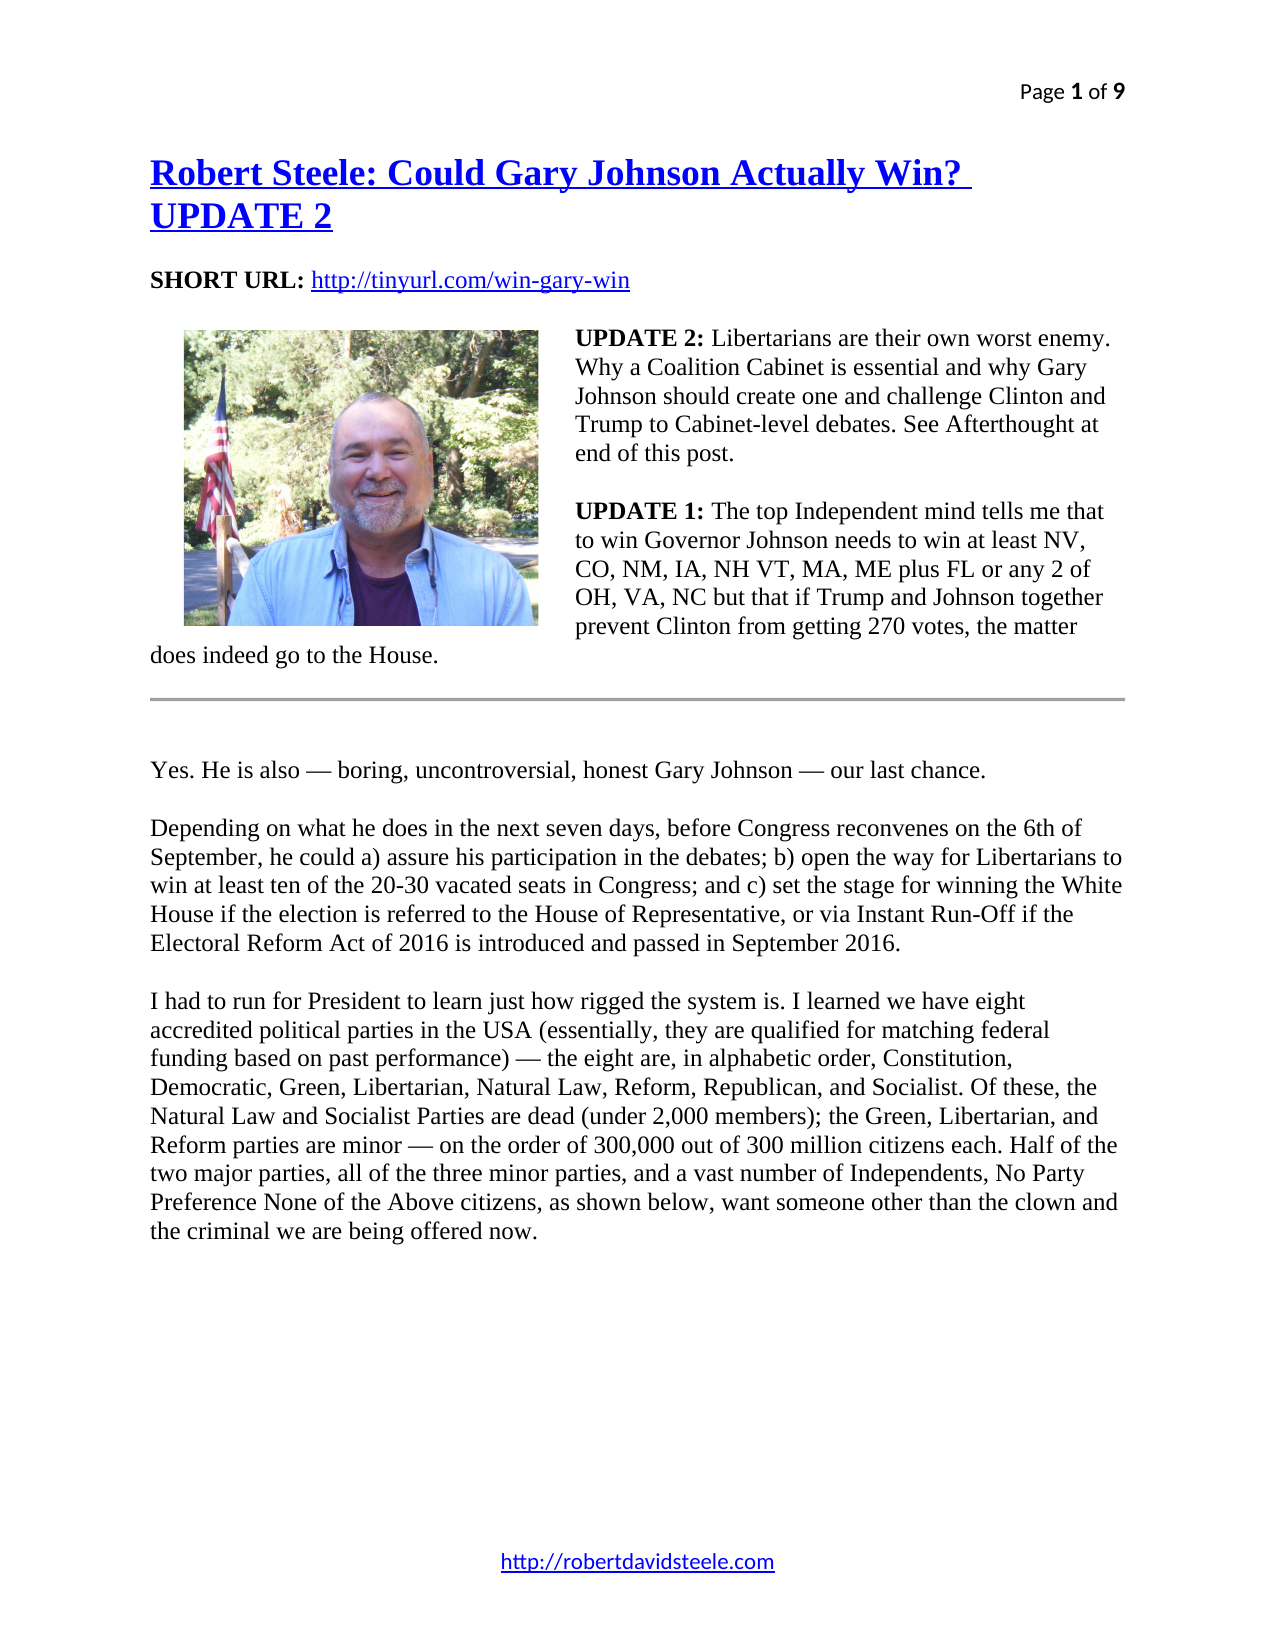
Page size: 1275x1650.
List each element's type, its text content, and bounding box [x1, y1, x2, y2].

text Robert Steele: Could Gary Johnson Actually Win? UPDATE 2 [150, 150, 1125, 236]
text UPDATE 1: The top Independent mind tells me that to win Governor Johnson needs to win at least NV, CO, NM, IA, NH VT, MA, ME plus FL or any 2 of OH, VA, NC but that if Trump and Johnson together prevent Clinton from getting 270 votes, the matter does indeed go to the House. [150, 496, 1125, 669]
picture [183, 467, 539, 496]
text Yes. He is also — boring, uncontroversial, honest Gary Johnson — our last chance. [150, 755, 1125, 784]
text UPDATE 2: Libertarians are their own worst enemy. Why a Coalition Cabinet is essential and why Gary Johnson should create one and challenge Clinton and Trump to Cabinet-level debates. See Afterthought at end of this post. [150, 323, 1125, 467]
text SHORT URL: http://tinyurl.com/win-gary-win [150, 265, 1125, 294]
text Depending on what he does in the next seven days, before Congress reconvenes on the 6th of September, he could a) assure his participation in the debates; b) open the way for Libertarians to win at least ten of the 20-30 vacated seats in Congress; and c) set the stage for winning the White House if the election is referred to the House of Representative, or via Instant Run-Off if the Electoral Reform Act of 2016 is introduced and passed in September 2016. [150, 813, 1125, 957]
text I had to run for President to learn just how rigged the system is. I learned we have eight accredited political parties in the USA (essentially, they are qualified for matching federal funding based on past performance) — the eight are, in alphabetic order, Constitution, Democratic, Green, Libertarian, Natural Law, Reform, Republican, and Socialist. Of these, the Natural Law and Socialist Parties are dead (under 2,000 members); the Green, Libertarian, and Reform parties are minor — on the order of 300,000 out of 300 million citizens each. Half of the two major parties, all of the three minor parties, and a vast number of Independents, No Party Preference None of the Above citizens, as shown below, want someone other than the clown and the criminal we are being offered now. [150, 986, 1125, 1245]
